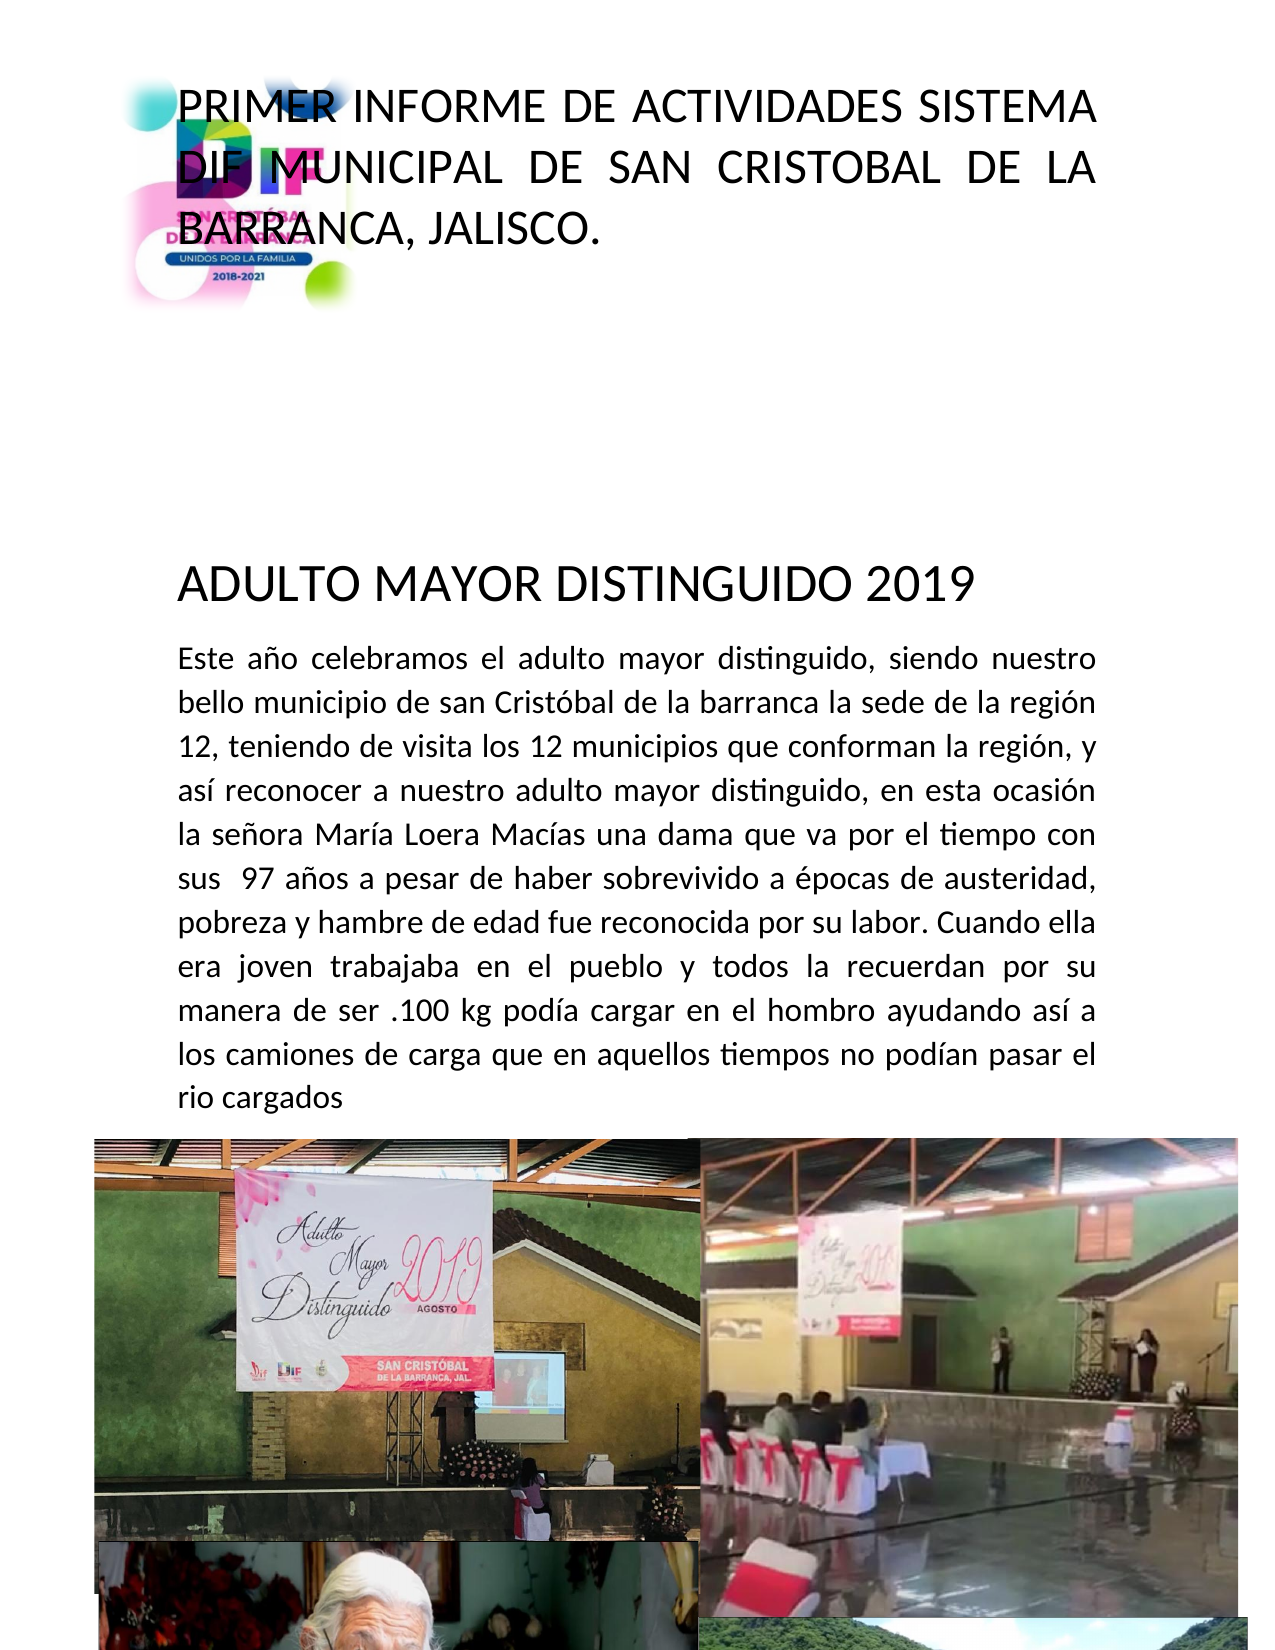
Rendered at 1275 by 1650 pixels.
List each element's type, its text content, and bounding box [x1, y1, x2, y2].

text ADULTO MAYOR DISTINGUIDO 2019 [177, 549, 1098, 615]
picture [148, 103, 330, 285]
picture [94, 1138, 1248, 1650]
text Este año celebramos el adulto mayor distinguido, siendo nuestro bello municipio de san Cristóbal de la barranca la sede de la región 12, teniendo de visita los 12 municipios que conforman la región, y así reconocer a nuestro adulto mayor distinguido, en esta ocasión la señora María Loera Macías una dama que va por el tiempo con sus 97 años a pesar de haber sobrevivido a épocas de austeridad, pobreza y hambre de edad fue reconocida por su labor. Cuando ella era joven trabajaba en el pueblo y todos la recuerdan por su manera de ser .100 kg podía cargar en el hombro ayudando así a los camiones de carga que en aquellos tiempos no podían pasar el rio cargados [177, 637, 1098, 1117]
picture [185, 103, 196, 107]
picture [259, 103, 269, 113]
